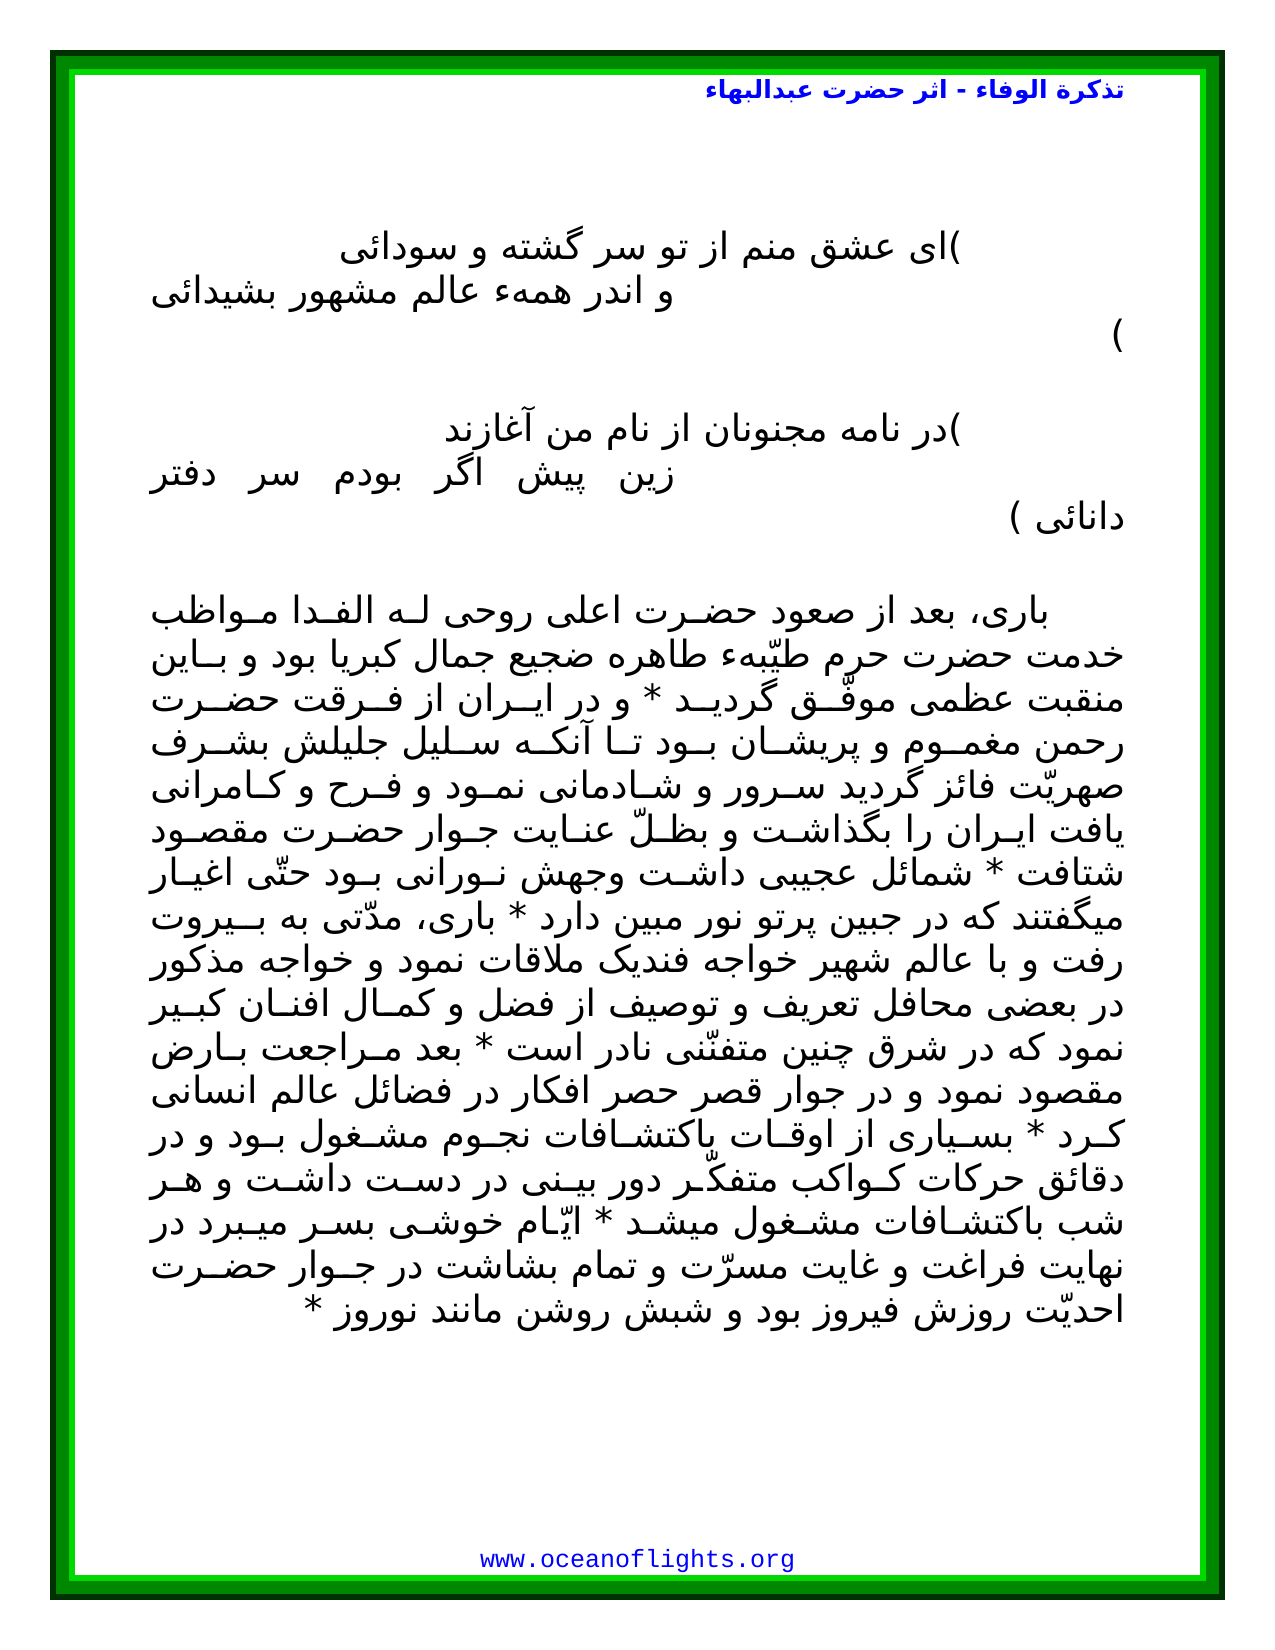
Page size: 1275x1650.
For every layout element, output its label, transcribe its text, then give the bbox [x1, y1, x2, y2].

text و اندر همهء عالم مشهور بشيدائی ) [150, 269, 1125, 356]
text زين پيش اگر بودم سر دفتر دانائی ) [150, 451, 1125, 538]
text باری، بعد از صعود حضرت اعلی روحی له الفدا مواظب خدمت حضرت حرم طيّبهء طاهره ضجيع جمال کبريا بود و باين منقبت عظمی موفّق گرديد * و در ايران از فرقت حضرت رحمن مغموم و پريشان بود تا آنکه سليل جليلش بشرف صهريّت فائز گرديد سرور و شادمانی نمود و فرح و کامرانی يافت ايران را بگذاشت و بظلّ عنايت جوار حضرت مقصود شتافت * شمائل عجيبی داشت وجهش نورانی بود حتّی اغيار ميگفتند که در جبين پرتو نور مبين دارد * باری، مدّتی به بيروت رفت و با عالم شهير خواجه فنديک ملاقات نمود و خواجه مذکور در بعضی محافل تعريف و توصيف از فضل و کمال افنان کبير نمود که در شرق چنين متفنّنی نادر است * بعد مراجعت بارض مقصود نمود و در جوار قصر حصر افکار در فضائل عالم انسانی کرد * بسياری از اوقات باکتشافات نجوم مشغول بود و در دقائق حرکات کواکب متفکّر دور بينی در دست داشت و هر شب باکتشافات مشغول ميشد * ايّام خوشی بسر ميبرد در نهايت فراغت و غايت مسرّت و تمام بشاشت در جوار حضرت احديّت روزش فيروز بود و شبش روشن مانند نوروز * [150, 589, 1125, 1331]
text )ای عشق منم از تو سر گشته و سودائی [150, 225, 1050, 269]
text )در نامه مجنونان از نام من آغازند [150, 407, 1050, 451]
